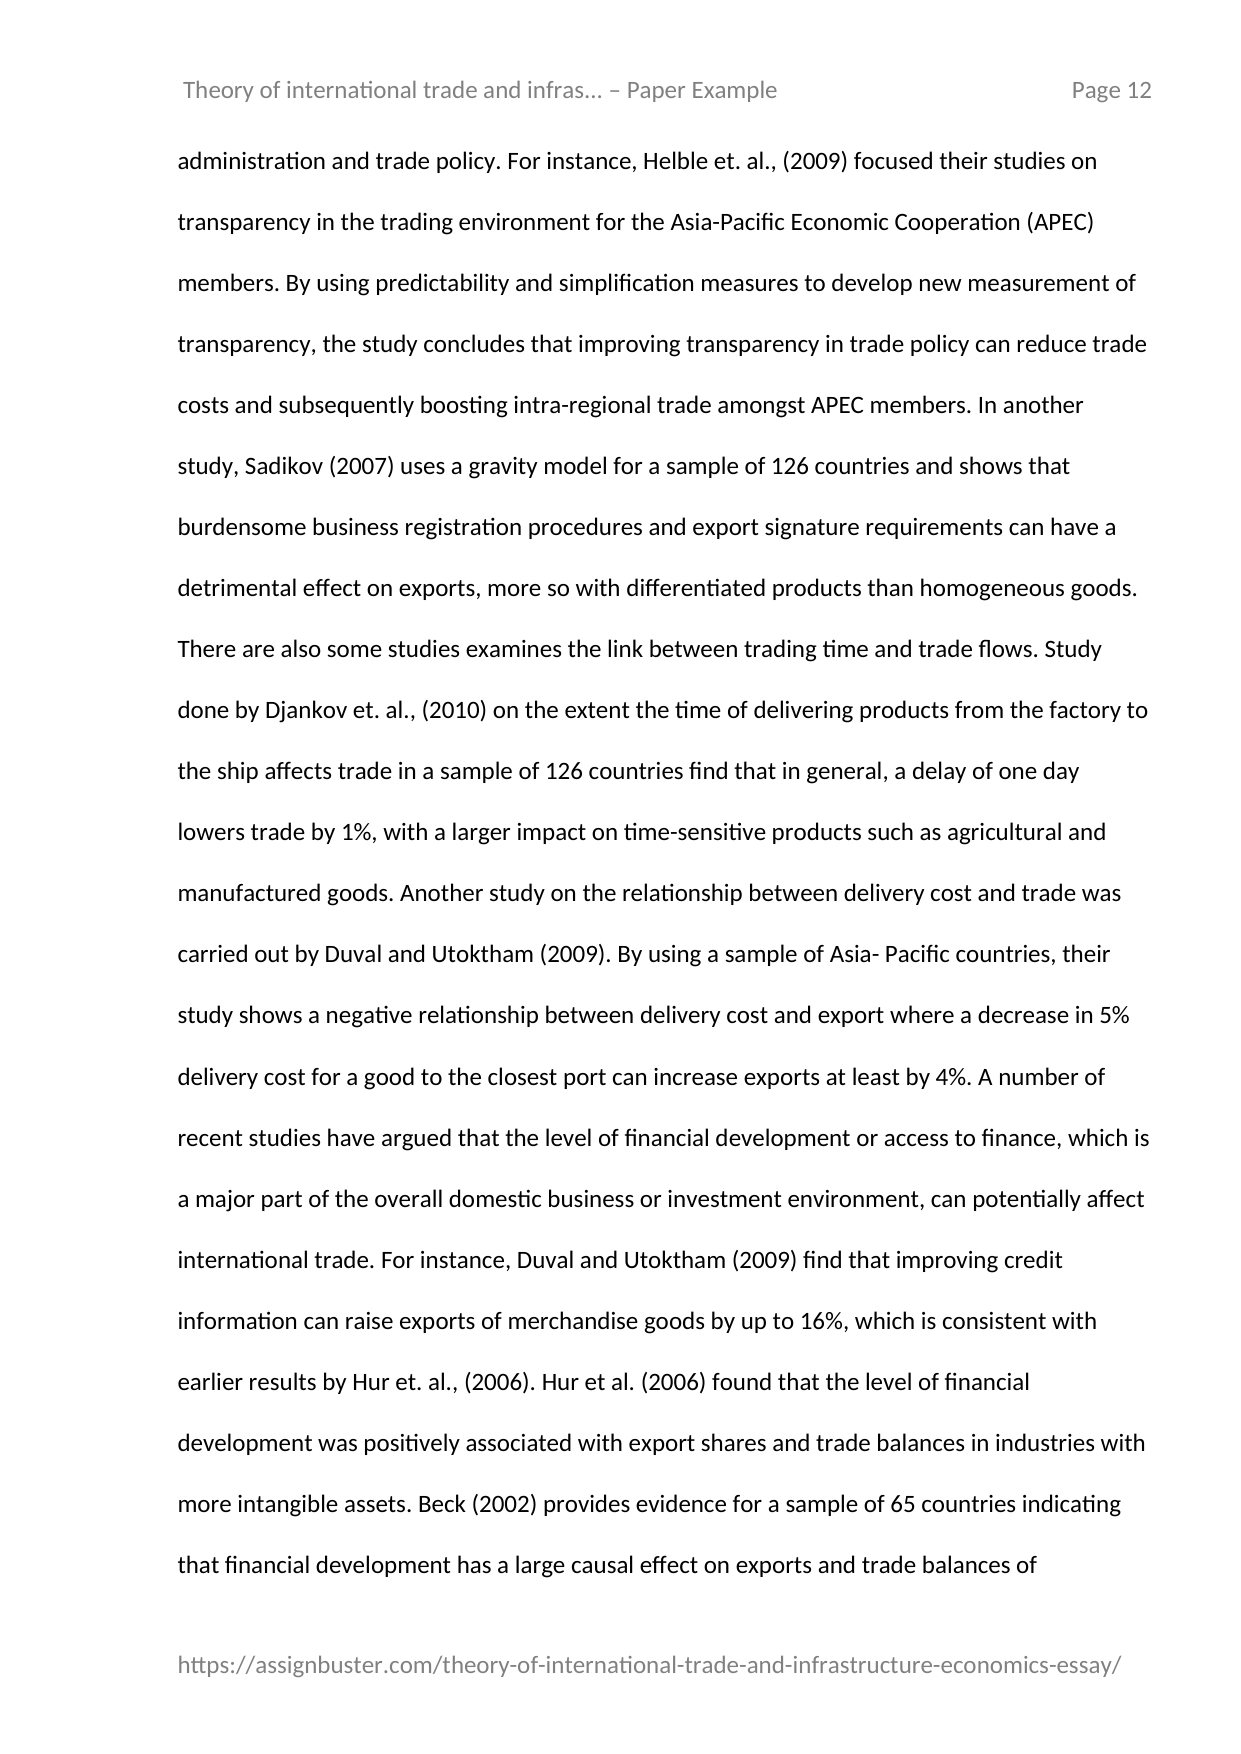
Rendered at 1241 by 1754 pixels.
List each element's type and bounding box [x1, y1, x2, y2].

text [177, 145, 1152, 1579]
